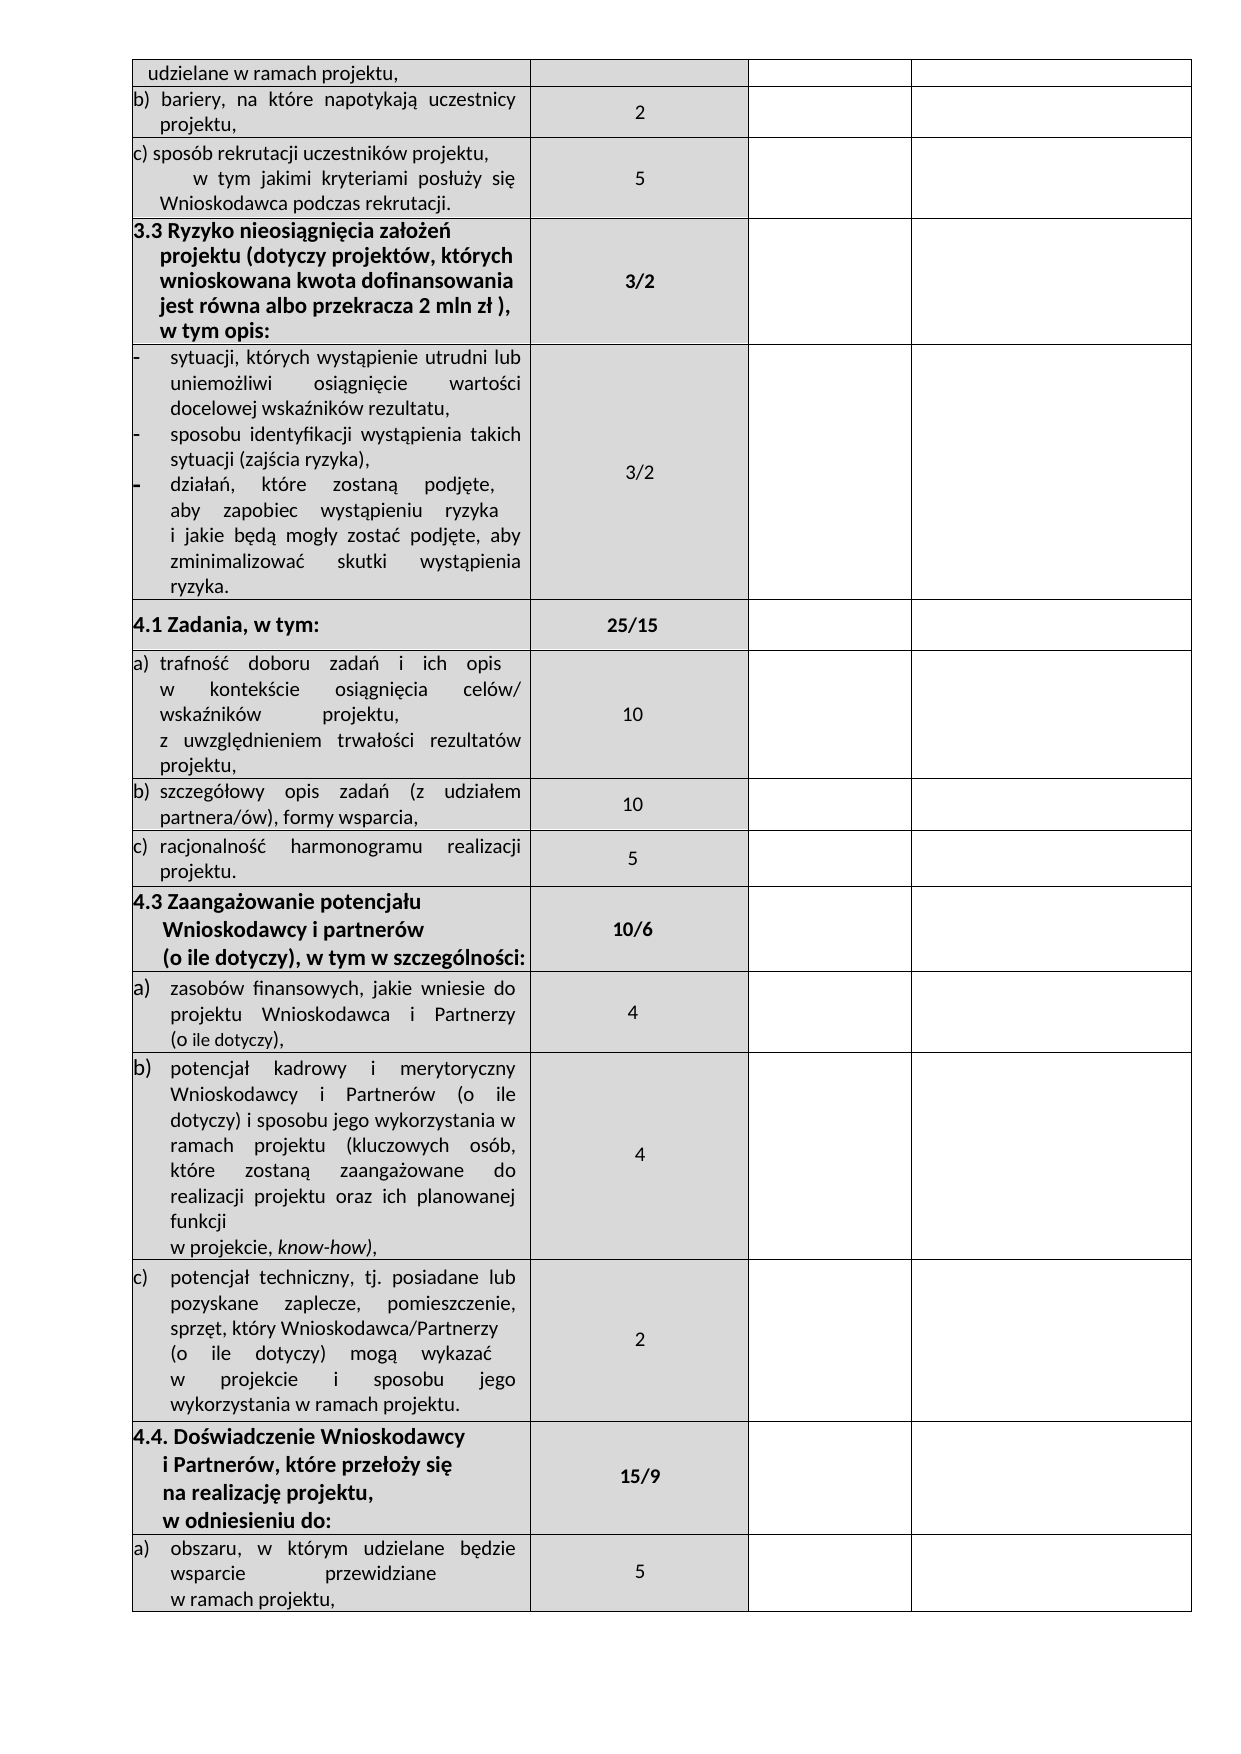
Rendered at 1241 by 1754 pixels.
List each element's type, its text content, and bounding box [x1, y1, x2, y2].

table_cell [749, 972, 911, 1052]
table_cell 3/2 [531, 219, 748, 343]
table_cell [749, 779, 911, 829]
table_cell [912, 972, 1191, 1052]
table_cell 4.4. Doświadczenie Wnioskodawcy i Partnerów, które przełoży się na realizację projektu, w odniesieniu do: [133, 1422, 530, 1534]
table_cell [749, 600, 911, 649]
table_cell [912, 831, 1191, 886]
table_cell sytuacji, których wystąpienie utrudni lub uniemożliwi osiągnięcie wartości docelowej wskaźników rezultatu, sposobu identyfikacji wystąpienia takich sytuacji (zajścia ryzyka), działań, które zostaną podjęte, aby zapobiec wystąpieniu ryzyka i jakie będą mogły zostać podjęte, aby zminimalizować skutki wystąpienia ryzyka. [133, 345, 530, 599]
table_cell [912, 887, 1191, 971]
table_cell [912, 138, 1191, 217]
table_cell 3/2 [531, 345, 748, 599]
table_cell trafność doboru zadań i ich opis w kontekście osiągnięcia celów/ wskaźników projektu, z uwzględnieniem trwałości rezultatów projektu, [133, 651, 530, 778]
table_cell [749, 1422, 911, 1534]
table_cell [749, 87, 911, 137]
table_cell potencjał techniczny, tj. posiadane lub pozyskane zaplecze, pomieszczenie, sprzęt, który Wnioskodawca/Partnerzy (o ile dotyczy) mogą wykazać w projekcie i sposobu jego wykorzystania w ramach projektu. [133, 1260, 530, 1421]
table_cell 4.1 Zadania, w tym: [133, 600, 530, 649]
table_cell [912, 779, 1191, 829]
table_cell [912, 600, 1191, 649]
table_cell [912, 1422, 1191, 1534]
table_cell 10 [531, 651, 748, 778]
table_cell obszaru, w którym udzielane będzie wsparcie przewidziane w ramach projektu, [133, 1535, 530, 1611]
table_cell 10/6 [531, 887, 748, 971]
table_cell [749, 345, 911, 599]
table_cell 2 [531, 87, 748, 137]
table_cell [749, 831, 911, 886]
table_cell c) sposób rekrutacji uczestników projektu, w tym jakimi kryteriami posłuży się Wnioskodawca podczas rekrutacji. [133, 138, 530, 217]
table_cell [749, 1535, 911, 1611]
table_cell 3 [531, 60, 748, 86]
table_cell [749, 1260, 911, 1421]
table_cell 5 [531, 831, 748, 886]
table_cell [749, 60, 911, 86]
table_cell 15/9 [531, 1422, 748, 1534]
table_cell [912, 219, 1191, 343]
table_cell [749, 1053, 911, 1259]
table_cell [912, 1260, 1191, 1421]
table_cell [912, 345, 1191, 599]
table_cell [912, 87, 1191, 137]
table_cell szczegółowy opis zadań (z udziałem partnera/ów), formy wsparcia, [133, 779, 530, 829]
table_cell 5 [531, 138, 748, 217]
table_cell [912, 1535, 1191, 1611]
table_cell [133, 60, 530, 86]
table_cell [749, 651, 911, 778]
table_cell 3.3 Ryzyko nieosiągnięcia założeń projektu (dotyczy projektów, których wnioskowana kwota dofinansowania jest równa albo przekracza 2 mln zł ), w tym opis: [133, 219, 530, 343]
table_cell 4 [531, 972, 748, 1052]
table_cell [912, 1053, 1191, 1259]
table_cell zasobów finansowych, jakie wniesie do projektu Wnioskodawca i Partnerzy (o ile dotyczy), [133, 972, 530, 1052]
table_cell [912, 60, 1191, 86]
table_cell b) bariery, na które napotykają uczestnicy projektu, [133, 87, 530, 137]
table_cell 25/15 [531, 600, 748, 649]
table_cell [749, 887, 911, 971]
table_cell [749, 138, 911, 217]
table_cell potencjał kadrowy i merytoryczny Wnioskodawcy i Partnerów (o ile dotyczy) i sposobu jego wykorzystania w ramach projektu (kluczowych osób, które zostaną zaangażowane do realizacji projektu oraz ich planowanej funkcji w projekcie, know-how), [133, 1053, 530, 1259]
table_cell [749, 219, 911, 343]
table_cell 5 [531, 1535, 748, 1611]
table_cell 4 [531, 1053, 748, 1259]
table_cell [912, 651, 1191, 778]
table_cell 10 [531, 779, 748, 829]
table_cell 4.3 Zaangażowanie potencjału Wnioskodawcy i partnerów (o ile dotyczy), w tym w szczególności: [133, 887, 530, 971]
table_cell racjonalność harmonogramu realizacji projektu. [133, 831, 530, 886]
table_cell 2 [531, 1260, 748, 1421]
